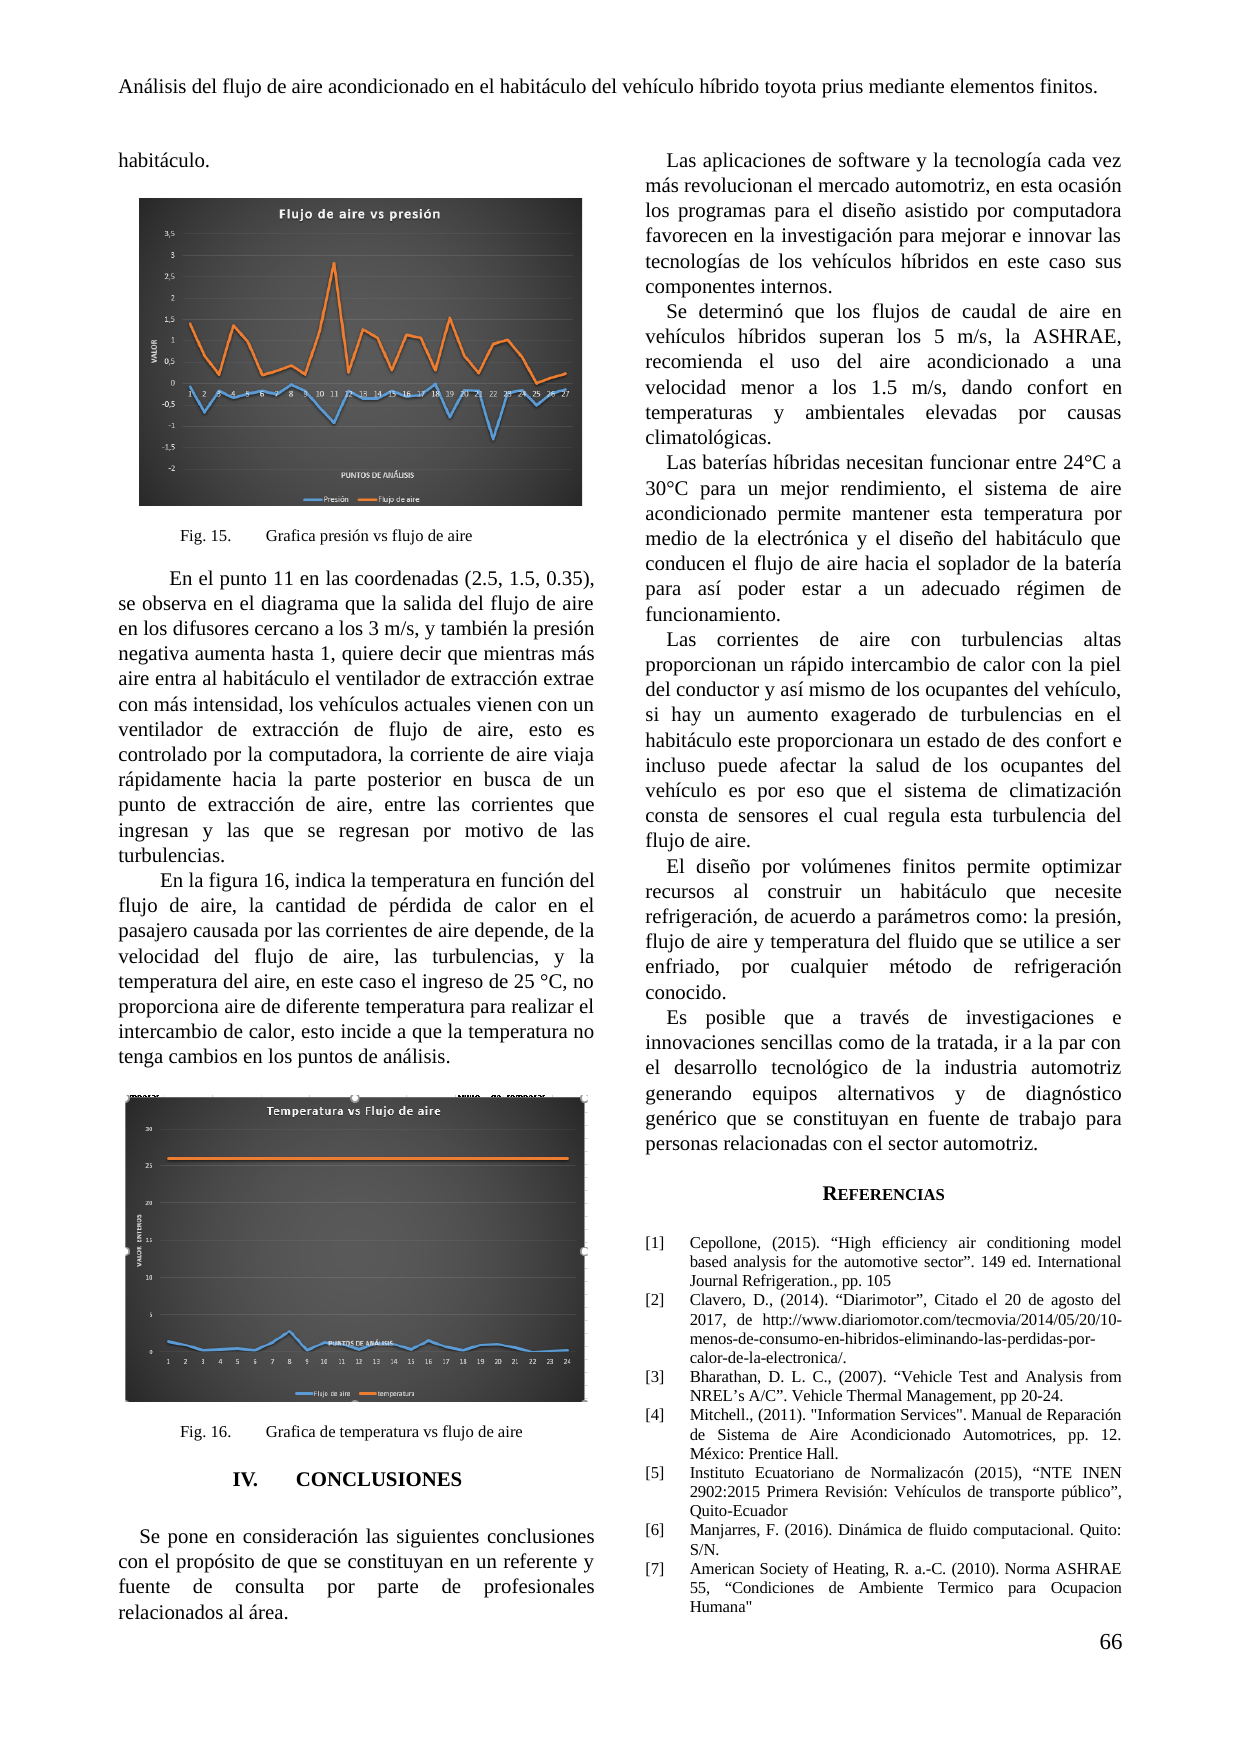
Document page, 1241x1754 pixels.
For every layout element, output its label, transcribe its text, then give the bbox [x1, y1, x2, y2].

subtitle Referencias [645, 1181, 1122, 1205]
text El diseño por volúmenes finitos permite optimizar recursos al construir un habitáculo que necesite refrigeración, de acuerdo a parámetros como: la presión, flujo de aire y temperatura del fluido que se utilice a ser enfriado, por cualquier método de refrigeración conocido. [645, 853, 1122, 1004]
text En el punto 11 en las coordenadas (2.5, 1.5, 0.35), se observa en el diagrama que la salida del flujo de aire en los difusores cercano a los 3 m/s, y también la presión negativa aumenta hasta 1, quiere decir que mientras más aire entra al habitáculo el ventilador de extracción extrae con más intensidad, los vehículos actuales vienen con un ventilador de extracción de flujo de aire, esto es controlado por la computadora, la corriente de aire viaja rápidamente hacia la parte posterior en busca de un punto de extracción de aire, entre las corrientes que ingresan y las que se regresan por motivo de las turbulencias. [118, 566, 595, 867]
text Las baterías híbridas necesitan funcionar entre 24°C a 30°C para un mejor rendimiento, el sistema de aire acondicionado permite mantener esta temperatura por medio de la electrónica y el diseño del habitáculo que conducen el flujo de aire hacia el soplador de la batería para así poder estar a un adecuado régimen de funcionamiento. [645, 450, 1122, 626]
text En la figura 16, indica la temperatura en función del flujo de aire, la cantidad de pérdida de calor en el pasajero causada por las corrientes de aire depende, de la velocidad del flujo de aire, las turbulencias, y la temperatura del aire, en este caso el ingreso de 25 °C, no proporciona aire de diferente temperatura para realizar el intercambio de calor, esto incide a que la temperatura no tenga cambios en los puntos de análisis. [118, 868, 595, 1068]
list Mitchell., (2011). "Information Services". Manual de Reparación de Sistema de Aire Acondicionado Automotrices, pp. 12. México: Prentice Hall. [645, 1405, 1122, 1463]
text Las corrientes de aire con turbulencias altas proporcionan un rápido intercambio de calor con la piel del conductor y así mismo de los ocupantes del vehículo, si hay un aumento exagerado de turbulencias en el habitáculo este proporcionara un estado de des confort e incluso puede afectar la salud de los ocupantes del vehículo es por eso que el sistema de climatización consta de sensores el cual regula esta turbulencia del flujo de aire. [645, 627, 1122, 852]
list Grafica de temperatura vs flujo de aire [180, 1422, 595, 1441]
list Instituto Ecuatoriano de Normalizacón (2015), “NTE INEN 2902:2015 Primera Revisión: Vehículos de transporte público”, Quito-Ecuador [645, 1463, 1122, 1520]
text Se pone en consideración las siguientes conclusiones con el propósito de que se constituyan en un referente y fuente de consulta por parte de profesionales relacionados al área. [118, 1524, 595, 1624]
text Las aplicaciones de software y la tecnología cada vez más revolucionan el mercado automotriz, en esta ocasión los programas para el diseño asistido por computadora favorecen en la investigación para mejorar e innovar las tecnologías de los vehículos híbridos en este caso sus componentes internos. [645, 148, 1122, 298]
text Se determinó que los flujos de caudal de aire en vehículos híbridos superan los 5 m/s, la ASHRAE, recomienda el uso del aire acondicionado a una velocidad menor a los 1.5 m/s, dando confort en temperaturas y ambientales elevadas por causas climatológicas. [645, 299, 1122, 449]
list Cepollone, (2015). “High efficiency air conditioning model based analysis for the automotive sector”. 149 ed. International Journal Refrigeration., pp. 105 [645, 1233, 1122, 1290]
list Clavero, D., (2014). “Diarimotor”, Citado el 20 de agosto del 2017, de http://www.diariomotor.com/tecmovia/2014/05/20/10-menos-de-consumo-en-hibridos-eliminando-las-perdidas-por-calor-de-la-electronica/. [645, 1290, 1122, 1367]
subtitle CONCLUSIONES [125, 1466, 595, 1491]
list Grafica presión vs flujo de aire [180, 526, 595, 545]
list American Society of Heating, R. a.-C. (2010). Norma ASHRAE 55, “Condiciones de Ambiente Termico para Ocupacion Humana" [645, 1558, 1122, 1616]
text Es posible que a través de investigaciones e innovaciones sencillas como de la tratada, ir a la par con el desarrollo tecnológico de la industria automotriz generando equipos alternativos y de diagnóstico genérico que se constituyan en fuente de trabajo para personas relacionadas con el sector automotriz. [645, 1005, 1122, 1155]
list Manjarres, F. (2016). Dinámica de fluido computacional. Quito: S/N. [645, 1520, 1122, 1558]
list Bharathan, D. L. C., (2007). “Vehicle Test and Analysis from NREL’s A/C”. Vehicle Thermal Management, pp 20-24. [645, 1367, 1122, 1405]
picture [125, 1095, 588, 1402]
picture [139, 198, 583, 506]
